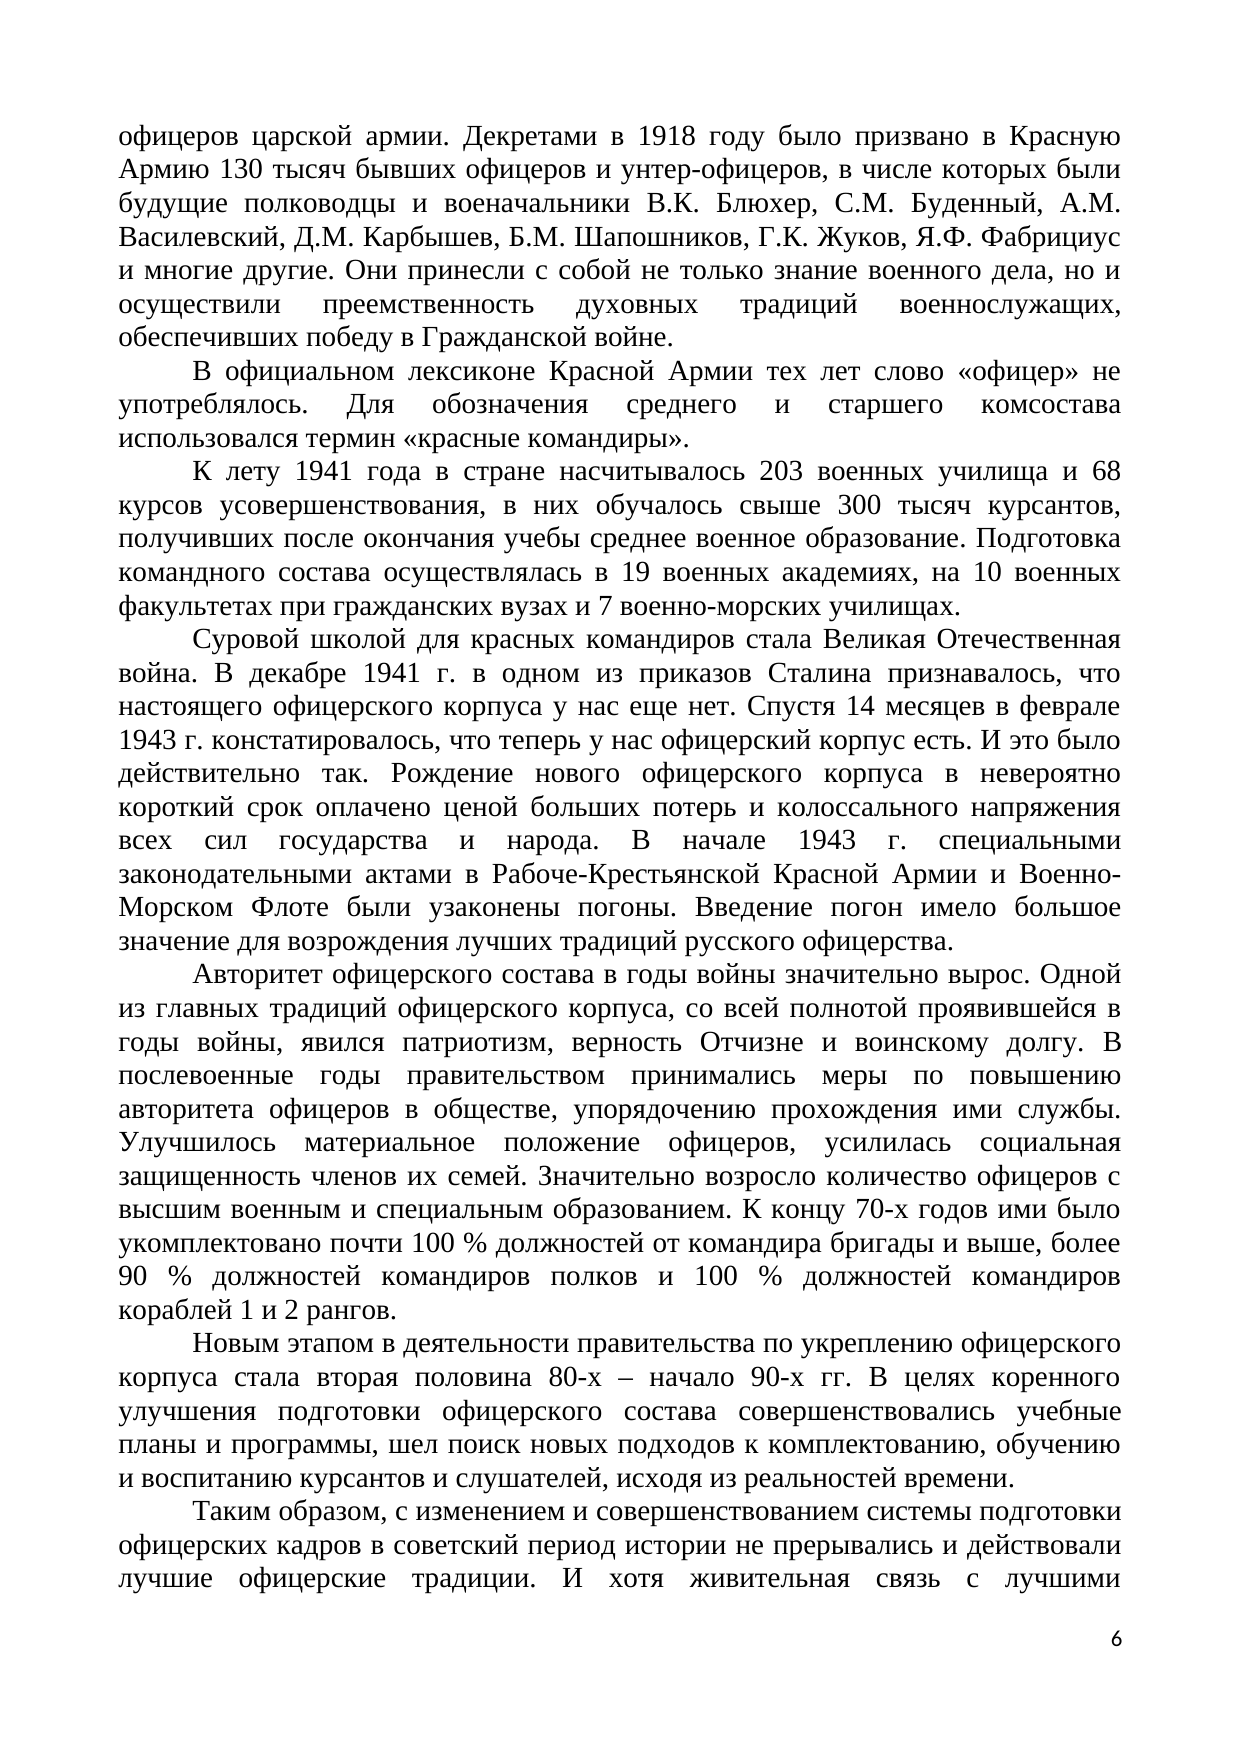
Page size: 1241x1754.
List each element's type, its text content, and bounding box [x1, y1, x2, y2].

text К лету 1941 года в стране насчитывалось 203 военных училища и 68 курсов усовершенствования, в них обучалось свыше 300 тысяч курсантов, получивших после окончания учебы среднее военное образование. Подготовка командного состава осуществлялась в 19 военных академиях, на 10 военных факультетах при гражданских вузах и 7 военно-морских училищах. [118, 453, 1122, 621]
text Авторитет офицерского состава в годы войны значительно вырос. Одной из главных традиций офицерского корпуса, со всей полнотой проявившейся в годы войны, явился патриотизм, верность Отчизне и воинскому долгу. В послевоенные годы правительством принимались меры по повышению авторитета офицеров в обществе, упорядочению прохождения ими службы. Улучшилось материальное положение офицеров, усилилась социальная защищенность членов их семей. Значительно возросло количество офицеров с высшим военным и специальным образованием. К концу 70-х годов ими было укомплектовано почти 100 % должностей от командира бригады и выше, более 90 % должностей командиров полков и 100 % должностей командиров кораблей 1 и 2 рангов. [118, 957, 1122, 1326]
text В официальном лексиконе Красной Армии тех лет слово «офицер» не употреблялось. Для обозначения среднего и старшего комсостава использовался термин «красные командиры». [118, 353, 1122, 453]
text Суровой школой для красных командиров стала Великая Отечественная война. В декабре 1941 г. в одном из приказов Сталина признавалось, что настоящего офицерского корпуса у нас еще нет. Спустя 14 месяцев в феврале 1943 г. констатировалось, что теперь у нас офицерский корпус есть. И это было действительно так. Рождение нового офицерского корпуса в невероятно короткий срок оплачено ценой больших потерь и колоссального напряжения всех сил государства и народа. В начале 1943 г. специальными законодательными актами в Рабоче-Крестьянской Красной Армии и Военно-Морском Флоте были узаконены погоны. Введение погон имело большое значение для возрождения лучших традиций русского офицерства. [118, 621, 1122, 957]
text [118, 118, 1122, 353]
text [118, 1493, 1122, 1594]
text Новым этапом в деятельности правительства по укреплению офицерского корпуса стала вторая половина 80-х – начало 90-х гг. В целях коренного улучшения подготовки офицерского состава совершенствовались учебные планы и программы, шел поиск новых подходов к комплектованию, обучению и воспитанию курсантов и слушателей, исходя из реальностей времени. [118, 1326, 1122, 1493]
